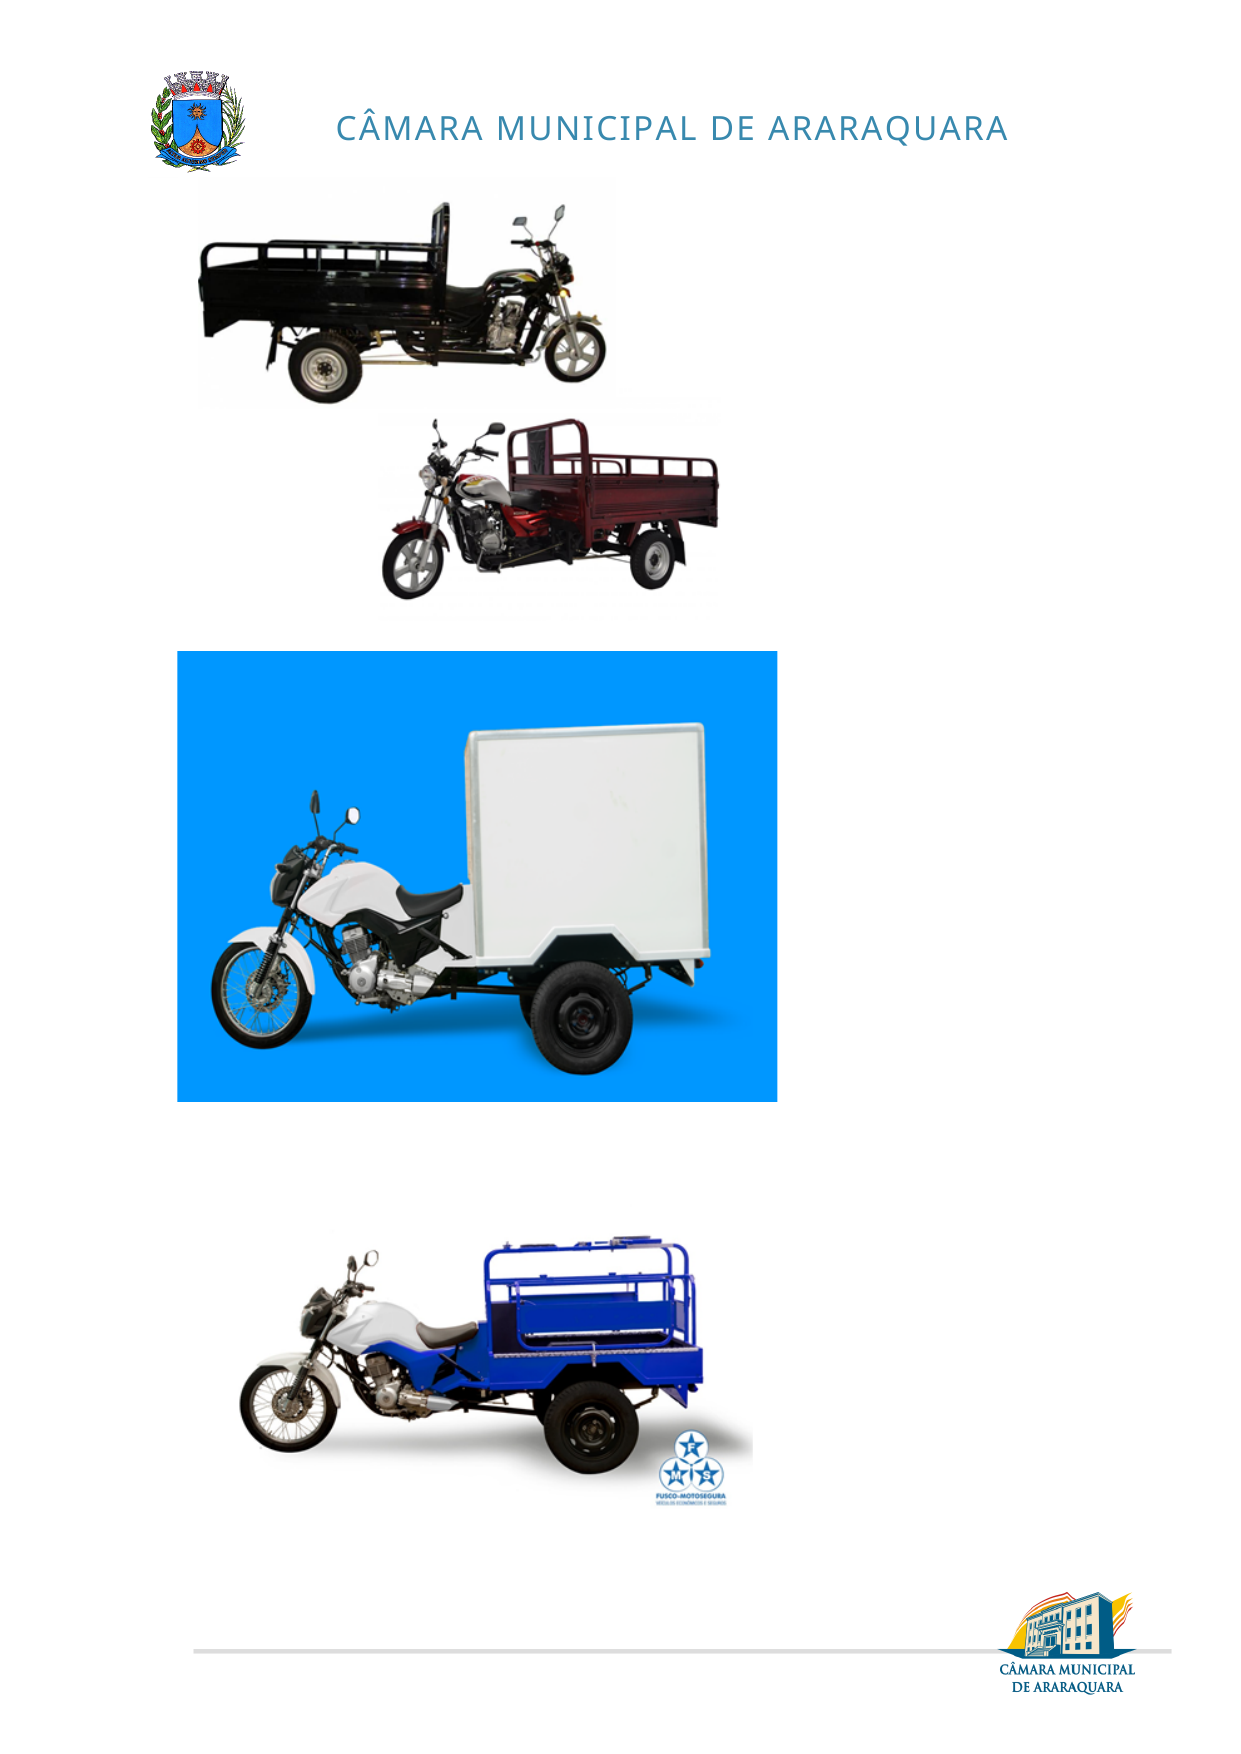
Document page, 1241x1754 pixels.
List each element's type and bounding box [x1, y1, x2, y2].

picture [177, 1585, 1186, 1703]
picture [177, 1126, 778, 1577]
picture [147, 62, 778, 628]
picture [177, 651, 778, 1102]
